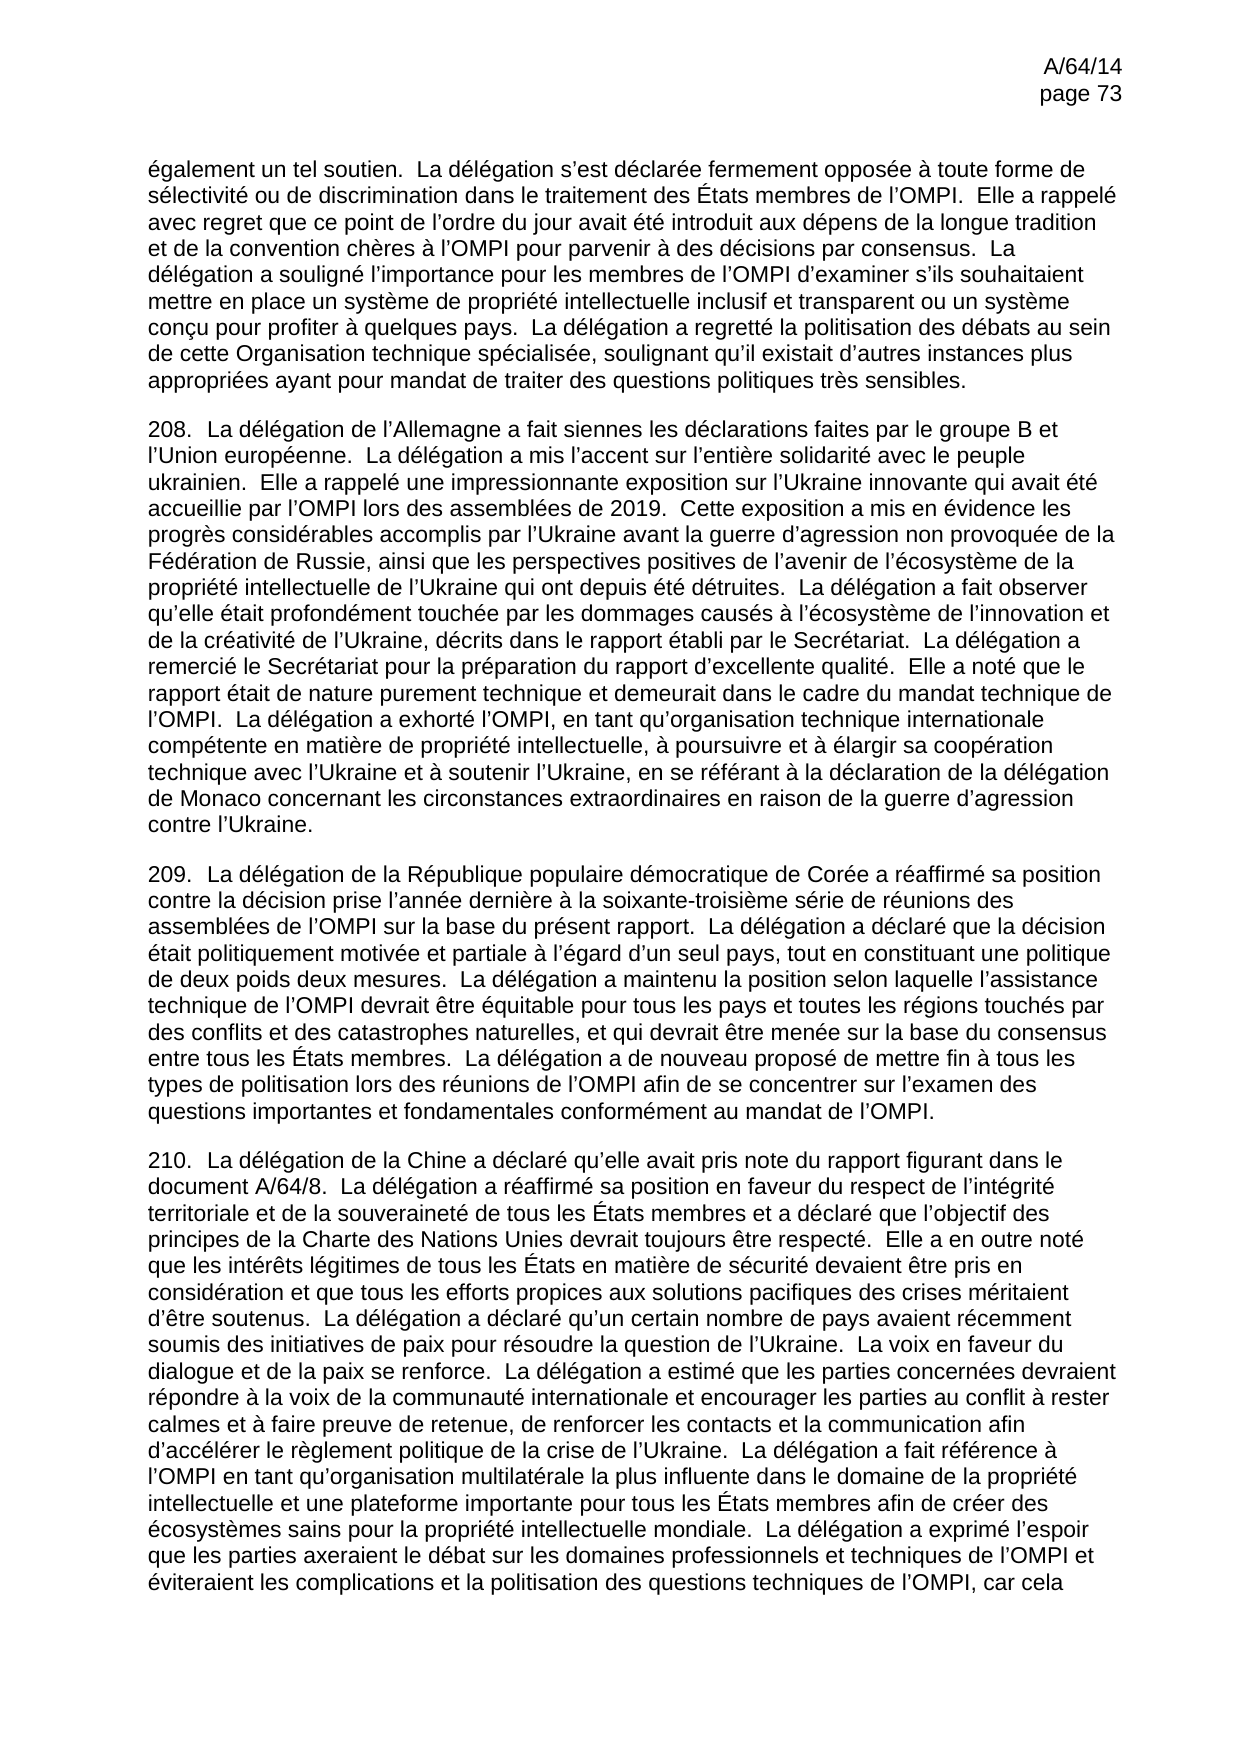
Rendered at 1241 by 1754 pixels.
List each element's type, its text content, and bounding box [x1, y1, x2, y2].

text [148, 1147, 1122, 1595]
text La délégation de l’Allemagne a fait siennes les déclarations faites par le groupe B et l’Union européenne. La délégation a mis l’accent sur l’entière solidarité avec le peuple ukrainien. Elle a rappelé une impressionnante exposition sur l’Ukraine innovante qui avait été accueillie par l’OMPI lors des assemblées de 2019. Cette exposition a mis en évidence les progrès considérables accomplis par l’Ukraine avant la guerre d’agression non provoquée de la Fédération de Russie, ainsi que les perspectives positives de l’avenir de l’écosystème de la propriété intellectuelle de l’Ukraine qui ont depuis été détruites. La délégation a fait observer qu’elle était profondément touchée par les dommages causés à l’écosystème de l’innovation et de la créativité de l’Ukraine, décrits dans le rapport établi par le Secrétariat. La délégation a remercié le Secrétariat pour la préparation du rapport d’excellente qualité. Elle a noté que le rapport était de nature purement technique et demeurait dans le cadre du mandat technique de l’OMPI. La délégation a exhorté l’OMPI, en tant qu’organisation technique internationale compétente en matière de propriété intellectuelle, à poursuivre et à élargir sa coopération technique avec l’Ukraine et à soutenir l’Ukraine, en se référant à la déclaration de la délégation de Monaco concernant les circonstances extraordinaires en raison de la guerre d’agression contre l’Ukraine. [148, 416, 1122, 838]
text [148, 156, 1122, 393]
text La délégation de la République populaire démocratique de Corée a réaffirmé sa position contre la décision prise l’année dernière à la soixante-troisième série de réunions des assemblées de l’OMPI sur la base du présent rapport. La délégation a déclaré que la décision était politiquement motivée et partiale à l’égard d’un seul pays, tout en constituant une politique de deux poids deux mesures. La délégation a maintenu la position selon laquelle l’assistance technique de l’OMPI devrait être équitable pour tous les pays et toutes les régions touchés par des conflits et des catastrophes naturelles, et qui devrait être menée sur la base du consensus entre tous les États membres. La délégation a de nouveau proposé de mettre fin à tous les types de politisation lors des réunions de l’OMPI afin de se concentrer sur l’examen des questions importantes et fondamentales conformément au mandat de l’OMPI. [148, 861, 1122, 1124]
